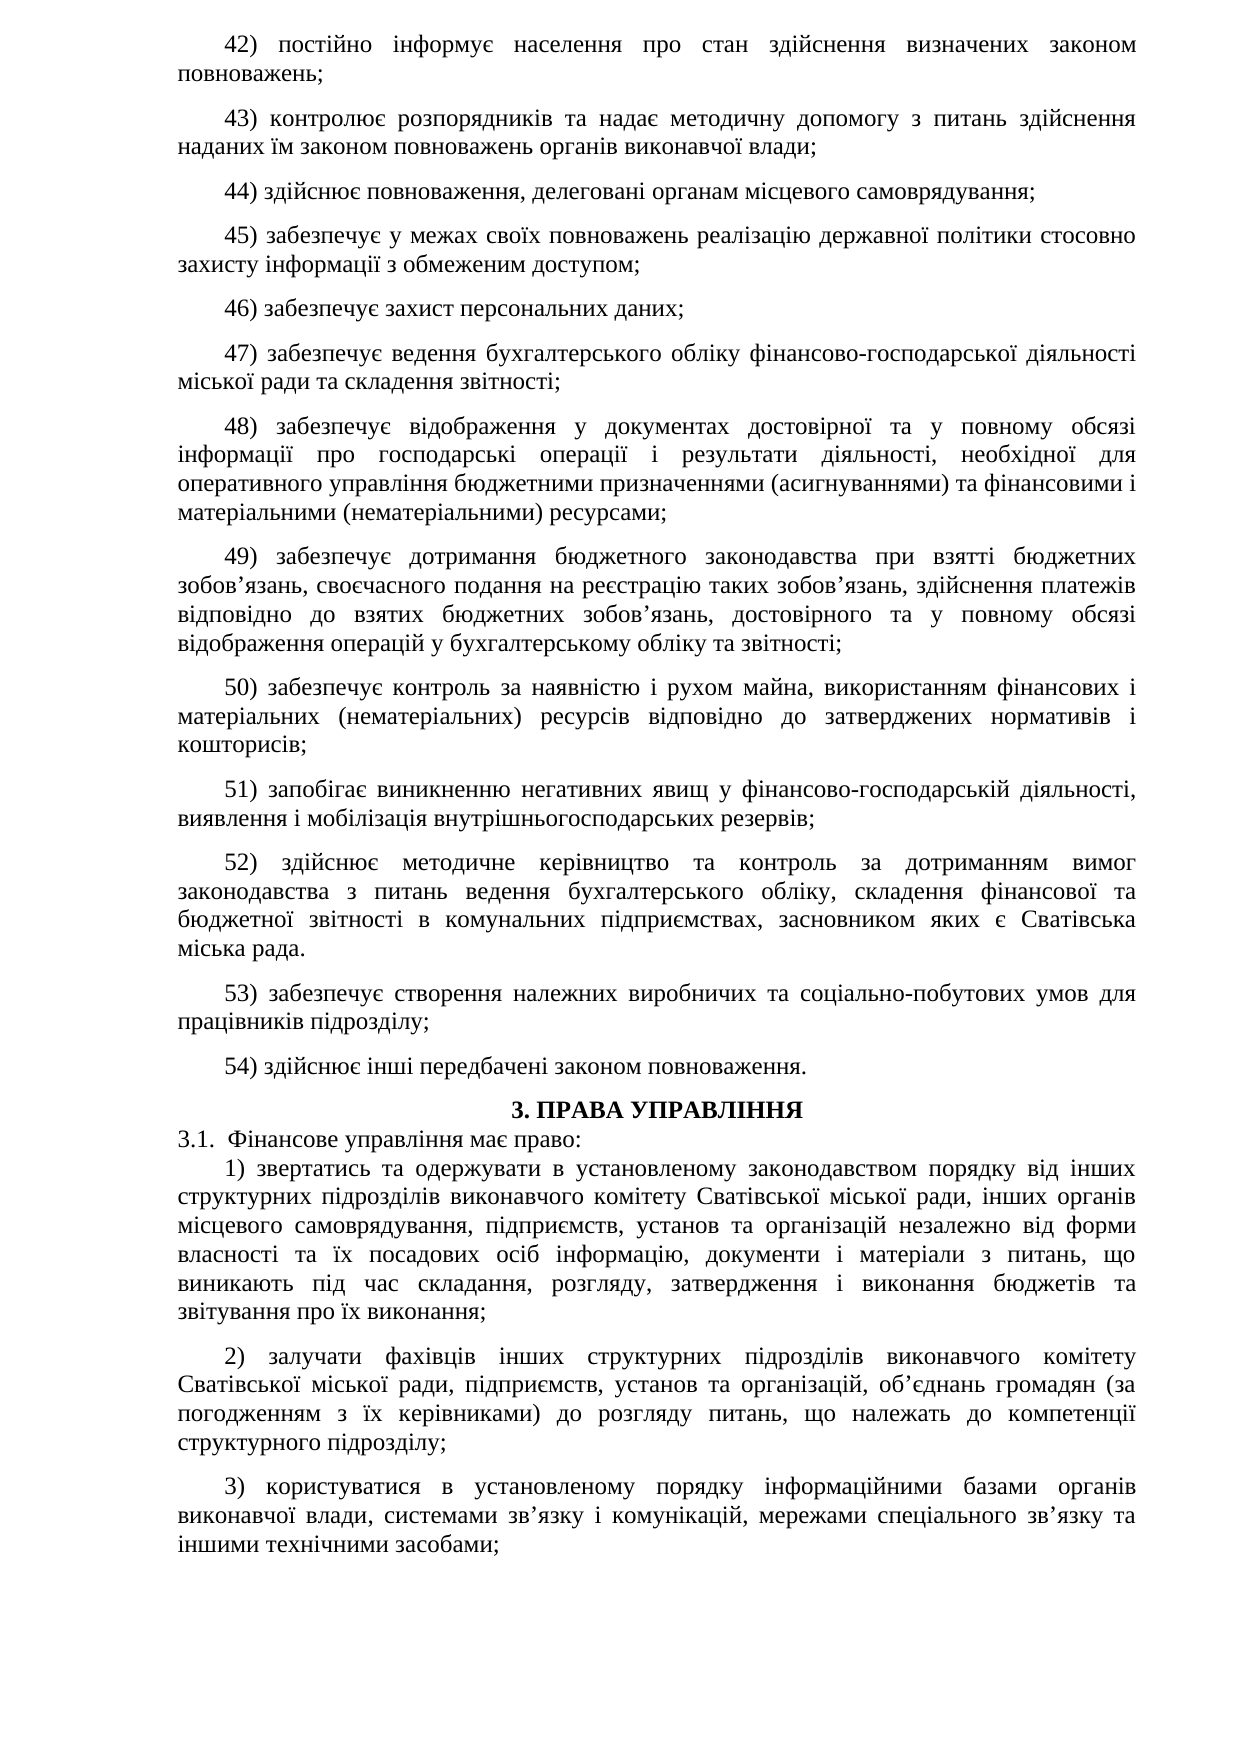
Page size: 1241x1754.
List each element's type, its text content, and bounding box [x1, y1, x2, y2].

text 42) постійно інформує населення про стан здійснення визначених законом повноважень; [177, 29, 1137, 87]
text 3.1. Фінансове управління має право: [177, 1124, 1137, 1153]
text 51) запобігає виникненню негативних явищ у фінансово-господарській діяльності, виявлення i мобілізація внутрішньогосподарських резервів; [177, 774, 1137, 831]
text 2) залучати фахівців інших структурних підрозділів виконавчого комітету Сватівської міської ради, підприємств, установ та організацій, об’єднань громадян (за погодженням з їх керівниками) до розгляду питань, що належать до компетенції структурного підрозділу; [177, 1341, 1137, 1456]
text 47) забезпечує ведення бухгалтерського обліку фінансово-господарської діяльності міської ради та складення звітності; [177, 338, 1137, 395]
text 44) здійснює повноваження, делеговані органам місцевого самоврядування; [177, 176, 1137, 204]
text 43) контролює розпорядників та надає методичну допомогу з питань здійснення наданих їм законом повноважень органів виконавчої влади; [177, 103, 1137, 160]
text 1) звертатись та одержувати в установленому законодавством порядку від інших структурних підрозділів виконавчого комітету Сватівської міської ради, інших органів місцевого самоврядування, підприємств, установ та організацій незалежно від форми власності та їх посадових осіб інформацію, документи і матеріали з питань, що виникають під час складання, розгляду, затвердження і виконання бюджетів та звітування про їх виконання; [177, 1153, 1137, 1325]
text 49) забезпечує дотримання бюджетного законодавства при взятті бюджетних зобов’язань, своєчасного подання на реєстрацію таких зобов’язань, здійснення платежів відповідно до взятих бюджетних зобов’язань, достовірного та у повному обсязі відображення операцій у бухгалтерському обліку та звітності; [177, 541, 1137, 656]
text 3. ПРАВА УПРАВЛІННЯ [177, 1095, 1137, 1124]
text 46) забезпечує захист персональних даних; [177, 293, 1137, 322]
text 3) користуватися в установленому порядку інформаційними базами органів виконавчої влади, системами зв’язку і комунікацій, мережами спеціального зв’язку та іншими технічними засобами; [177, 1471, 1137, 1558]
text 48) забезпечує відображення у документах достовірної та у повному обсязі інформації про господарські операції i результати діяльності, необхідної для оперативного управління бюджетними призначеннями (асигнуваннями) та фінансовими і матеріальними (нематеріальними) ресурсами; [177, 411, 1137, 526]
text 54) здійснює інші передбачені законом повноваження. [177, 1051, 1137, 1079]
text 50) забезпечує контроль за наявністю i рухом майна, використанням фінансових і матеріальних (нематеріальних) ресурсів відповідно до затверджених нормативів i кошторисів; [177, 672, 1137, 758]
text 45) забезпечує у межах своїх повноважень реалізацію державної політики стосовно захисту інформації з обмеженим доступом; [177, 220, 1137, 278]
text 52) здійснює методичне керівництво та контроль за дотриманням вимог законодавства з питань ведення бухгалтерського обліку, складення фінансової та бюджетної звітності в комунальних підприємствах, засновником яких є Сватівська міська рада. [177, 847, 1137, 962]
text 53) забезпечує створення належних виробничих та соціально-побутових умов для працівників підрозділу; [177, 978, 1137, 1035]
